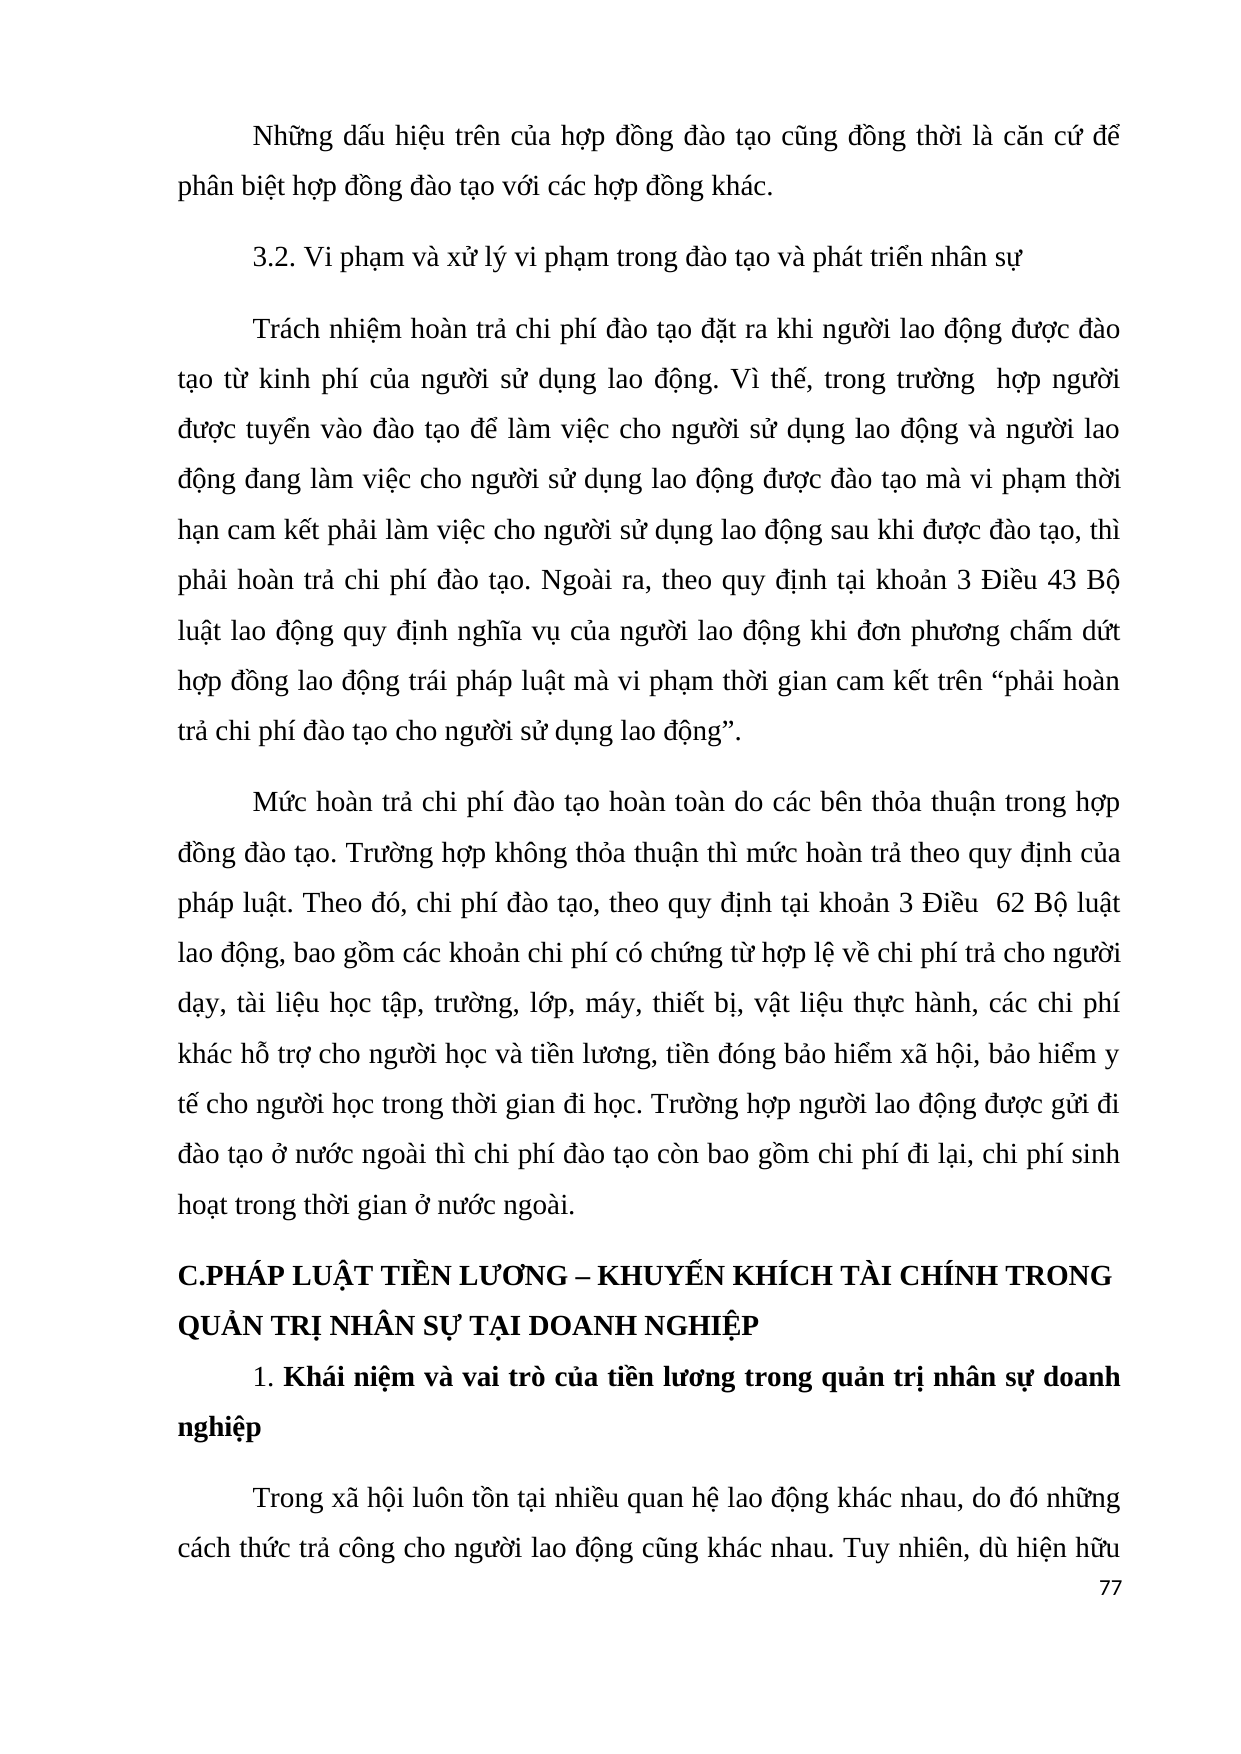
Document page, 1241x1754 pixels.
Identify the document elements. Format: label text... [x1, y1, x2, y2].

text Mức hoàn trả chi phí đào tạo hoàn toàn do các bên thỏa thuận trong hợp đồng đào tạo. Trường hợp không thỏa thuận thì mức hoàn trả theo quy định của pháp luật. Theo đó, chi phí đào tạo, theo quy định tại khoản 3 Điều 62 Bộ luật lao động, bao gồm các khoản chi phí có chứng từ hợp lệ về chi phí trả cho người dạy, tài liệu học tập, trường, lớp, máy, thiết bị, vật liệu thực hành, các chi phí khác hỗ trợ cho người học và tiền lương, tiền đóng bảo hiểm xã hội, bảo hiểm y tế cho người học trong thời gian đi học. Trường hợp người lao động được gửi đi đào tạo ở nước ngoài thì chi phí đào tạo còn bao gồm chi phí đi lại, chi phí sinh hoạt trong thời gian ở nước ngoài. [177, 784, 1122, 1220]
text C.PHÁP LUẬT TIỀN LƯƠNG – KHUYẾN KHÍCH TÀI CHÍNH TRONG QUẢN TRỊ NHÂN SỰ TẠI DOANH NGHIỆP [177, 1258, 1122, 1342]
text Trách nhiệm hoàn trả chi phí đào tạo đặt ra khi người lao động được đào tạo từ kinh phí của người sử dụng lao động. Vì thế, trong trường hợp người được tuyển vào đào tạo để làm việc cho người sử dụng lao động và người lao động đang làm việc cho người sử dụng lao động được đào tạo mà vi phạm thời hạn cam kết phải làm việc cho người sử dụng lao động sau khi được đào tạo, thì phải hoàn trả chi phí đào tạo. Ngoài ra, theo quy định tại khoản 3 Điều 43 Bộ luật lao động quy định nghĩa vụ của người lao động khi đơn phương chấm dứt hợp đồng lao động trái pháp luật mà vi phạm thời gian cam kết trên “phải hoàn trả chi phí đào tạo cho người sử dụng lao động”. [177, 311, 1122, 747]
text 3.2. Vi phạm và xử lý vi phạm trong đào tạo và phát triển nhân sự [177, 239, 1122, 273]
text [177, 1480, 1122, 1564]
text 1. Khái niệm và vai trò của tiền lương trong quản trị nhân sự doanh nghiệp [177, 1359, 1122, 1442]
text Những dấu hiệu trên của hợp đồng đào tạo cũng đồng thời là căn cứ để phân biệt hợp đồng đào tạo với các hợp đồng khác. [177, 118, 1122, 202]
